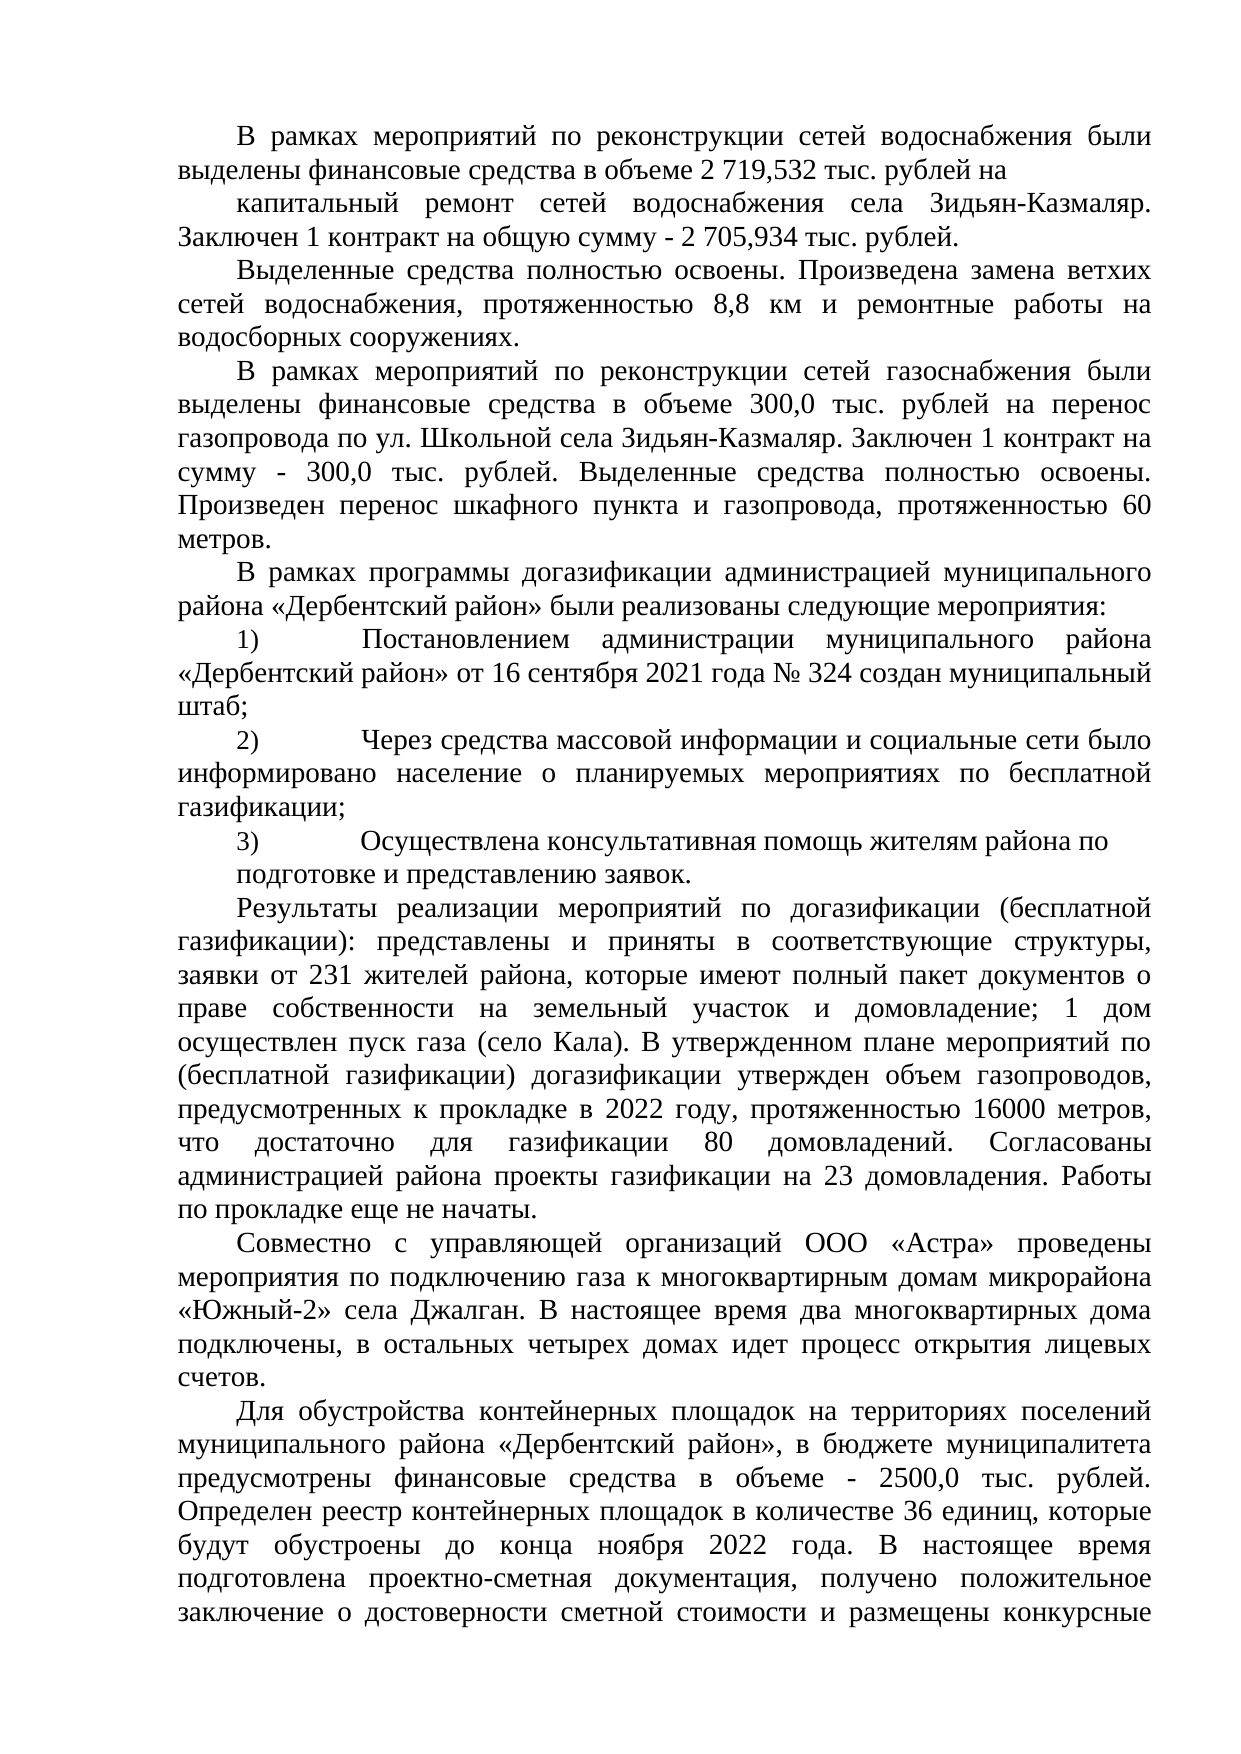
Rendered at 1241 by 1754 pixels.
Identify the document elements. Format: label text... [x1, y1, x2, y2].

text капитальный ремонт сетей водоснабжения села Зидьян-Казмаляр. Заключен 1 контракт на общую сумму - 2 705,934 тыс. рублей. [177, 185, 1152, 252]
text В рамках мероприятий по реконструкции сетей водоснабжения были выделены финансовые средства в объеме 2 719,532 тыс. рублей на [177, 118, 1152, 185]
text Результаты реализации мероприятий по догазификации (бесплатной газификации): представлены и приняты в соответствующие структуры, заявки от 231 жителей района, которые имеют полный пакет документов о праве собственности на земельный участок и домовладение; 1 дом осуществлен пуск газа (село Кала). В утвержденном плане мероприятий по (бесплатной газификации) догазификации утвержден объем газопроводов, предусмотренных к прокладке в 2022 году, протяженностью 16000 метров, что достаточно для газификации 80 домовладений. Согласованы администрацией района проекты газификации на 23 домовладения. Работы по прокладке еще не начаты. [177, 890, 1152, 1225]
text Выделенные средства полностью освоены. Произведена замена ветхих сетей водоснабжения, протяженностью 8,8 км и ремонтные работы на водосборных сооружениях. [177, 252, 1152, 353]
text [177, 1393, 1152, 1628]
text подготовке и представлению заявок. [177, 856, 1152, 890]
list Осуществлена консультативная помощь жителям района по [177, 823, 1152, 856]
text В рамках программы догазификации администрацией муниципального района «Дербентский район» были реализованы следующие мероприятия: [177, 554, 1152, 621]
list Постановлением администрации муниципального района «Дербентский район» от 16 сентября 2021 года № 324 создан муниципальный штаб; [177, 621, 1152, 722]
list Через средства массовой информации и социальные сети было информировано население о планируемых мероприятиях по бесплатной газификации; [177, 722, 1152, 823]
text В рамках мероприятий по реконструкции сетей газоснабжения были выделены финансовые средства в объеме 300,0 тыс. рублей на перенос газопровода по ул. Школьной села Зидьян-Казмаляр. Заключен 1 контракт на сумму - 300,0 тыс. рублей. Выделенные средства полностью освоены. Произведен перенос шкафного пункта и газопровода, протяженностью 60 метров. [177, 353, 1152, 554]
text Совместно с управляющей организаций ООО «Астра» проведены мероприятия по подключению газа к многоквартирным домам микрорайона «Южный-2» села Джалган. В настоящее время два многоквартирных дома подключены, в остальных четырех домах идет процесс открытия лицевых счетов. [177, 1225, 1152, 1393]
